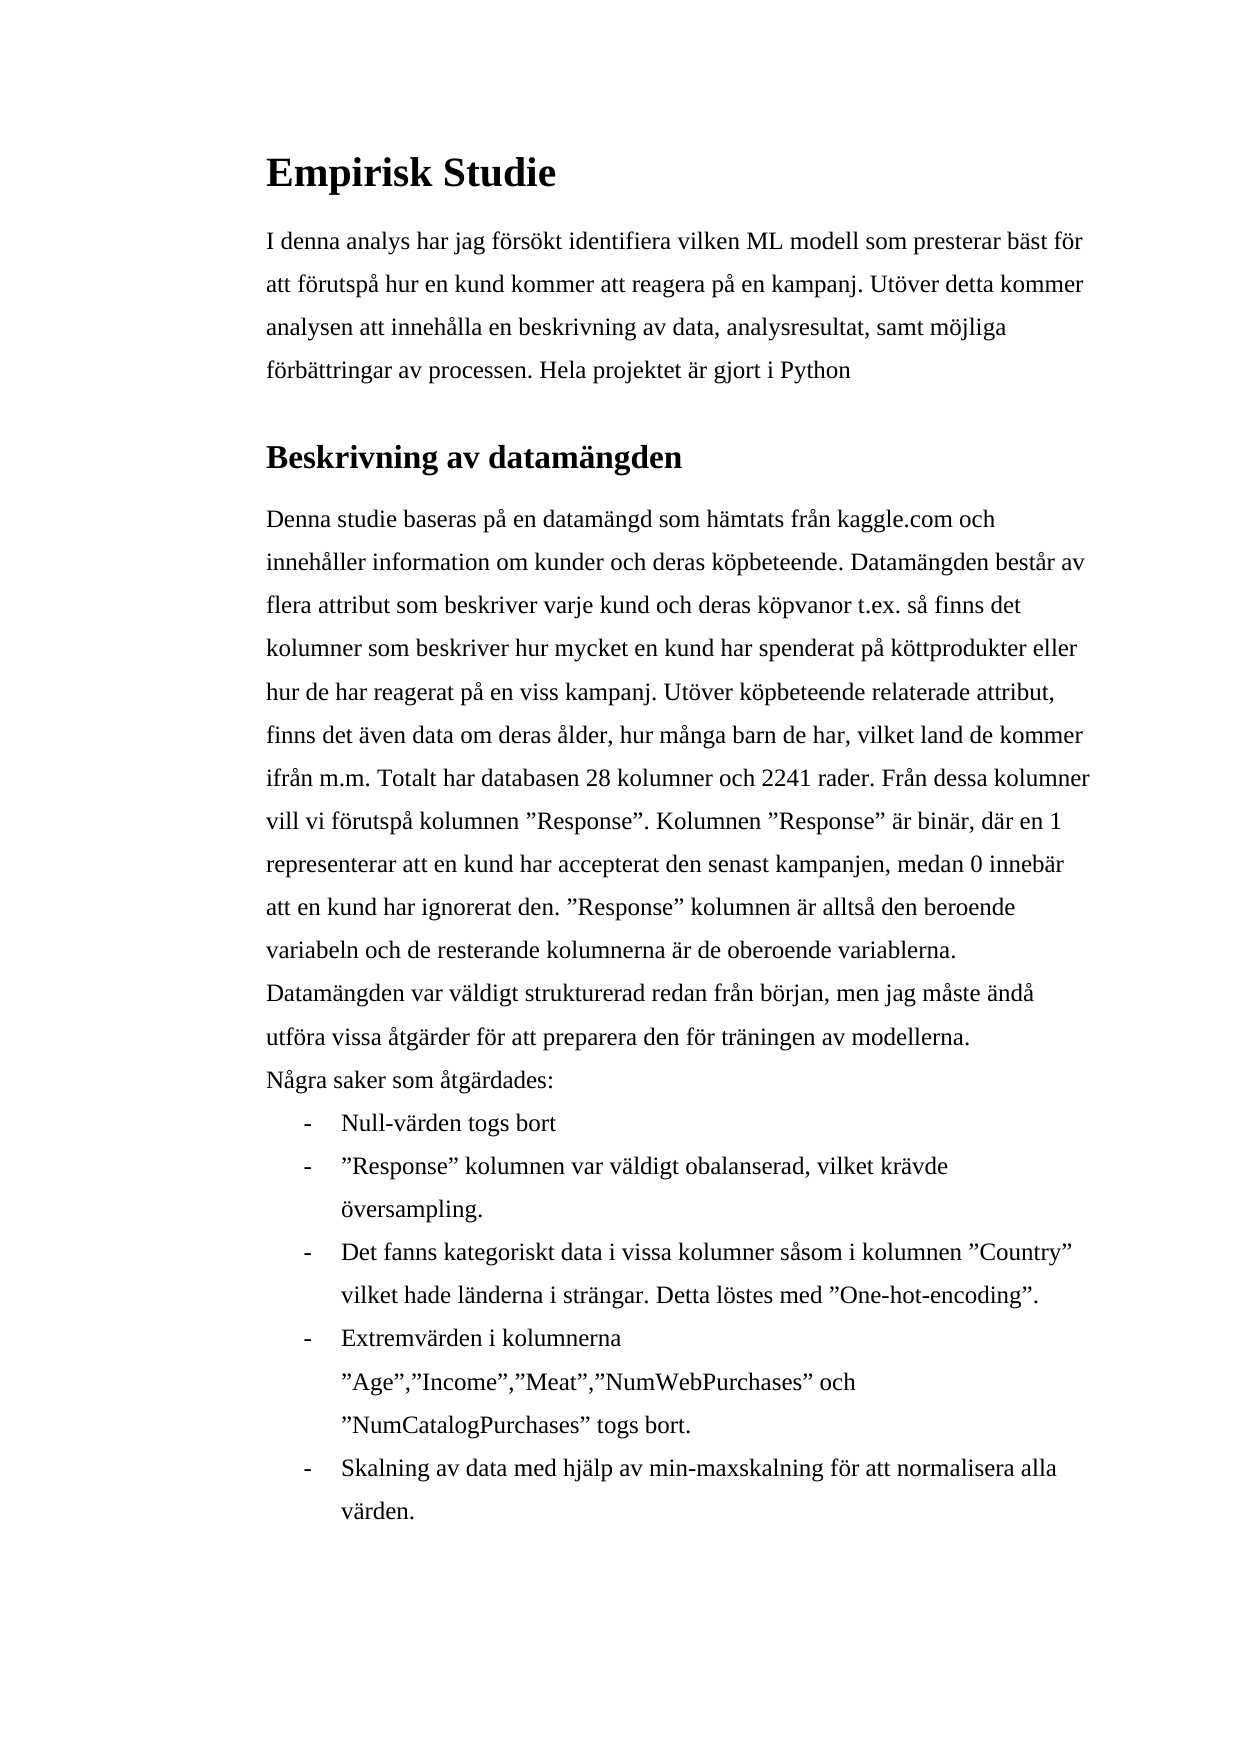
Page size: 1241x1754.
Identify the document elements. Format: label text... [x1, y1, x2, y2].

list Skalning av data med hjälp av min-maxskalning för att normalisera alla värden. [303, 1453, 1092, 1525]
subtitle Empirisk Studie [266, 148, 1092, 196]
text Beskrivning av datamängden [266, 437, 1092, 475]
text I denna analys har jag försökt identifiera vilken ML modell som presterar bäst för att förutspå hur en kund kommer att reagera på en kampanj. Utöver detta kommer analysen att innehålla en beskrivning av data, analysresultat, samt möjliga förbättringar av processen. Hela projektet är gjort i Python [266, 226, 1092, 384]
list Det fanns kategoriskt data i vissa kolumner såsom i kolumnen ”Country” vilket hade länderna i strängar. Detta löstes med ”One-hot-encoding”. [303, 1237, 1092, 1309]
text Denna studie baseras på en datamängd som hämtats från kaggle.com och innehåller information om kunder och deras köpbeteende. Datamängden består av flera attribut som beskriver varje kund och deras köpvanor t.ex. så finns det kolumner som beskriver hur mycket en kund har spenderat på köttprodukter eller hur de har reagerat på en viss kampanj. Utöver köpbeteende relaterade attribut, finns det även data om deras ålder, hur många barn de har, vilket land de kommer ifrån m.m. Totalt har databasen 28 kolumner och 2241 rader. Från dessa kolumner vill vi förutspå kolumnen ”Response”. Kolumnen ”Response” är binär, där en 1 representerar att en kund har accepterat den senast kampanjen, medan 0 innebär att en kund har ignorerat den. ”Response” kolumnen är alltså den beroende variabeln och de resterande kolumnerna är de oberoende variablerna. Datamängden var väldigt strukturerad redan från början, men jag måste ändå utföra vissa åtgärder för att preparera den för träningen av modellerna. [266, 504, 1092, 1050]
list Extremvärden i kolumnerna ”Age”,”Income”,”Meat”,”NumWebPurchases” och ”NumCatalogPurchases” togs bort. [303, 1323, 1092, 1438]
list ”Response” kolumnen var väldigt obalanserad, vilket krävde översampling. [303, 1151, 1092, 1223]
text Några saker som åtgärdades: [266, 1065, 1092, 1093]
list Null-värden togs bort [303, 1108, 1092, 1137]
